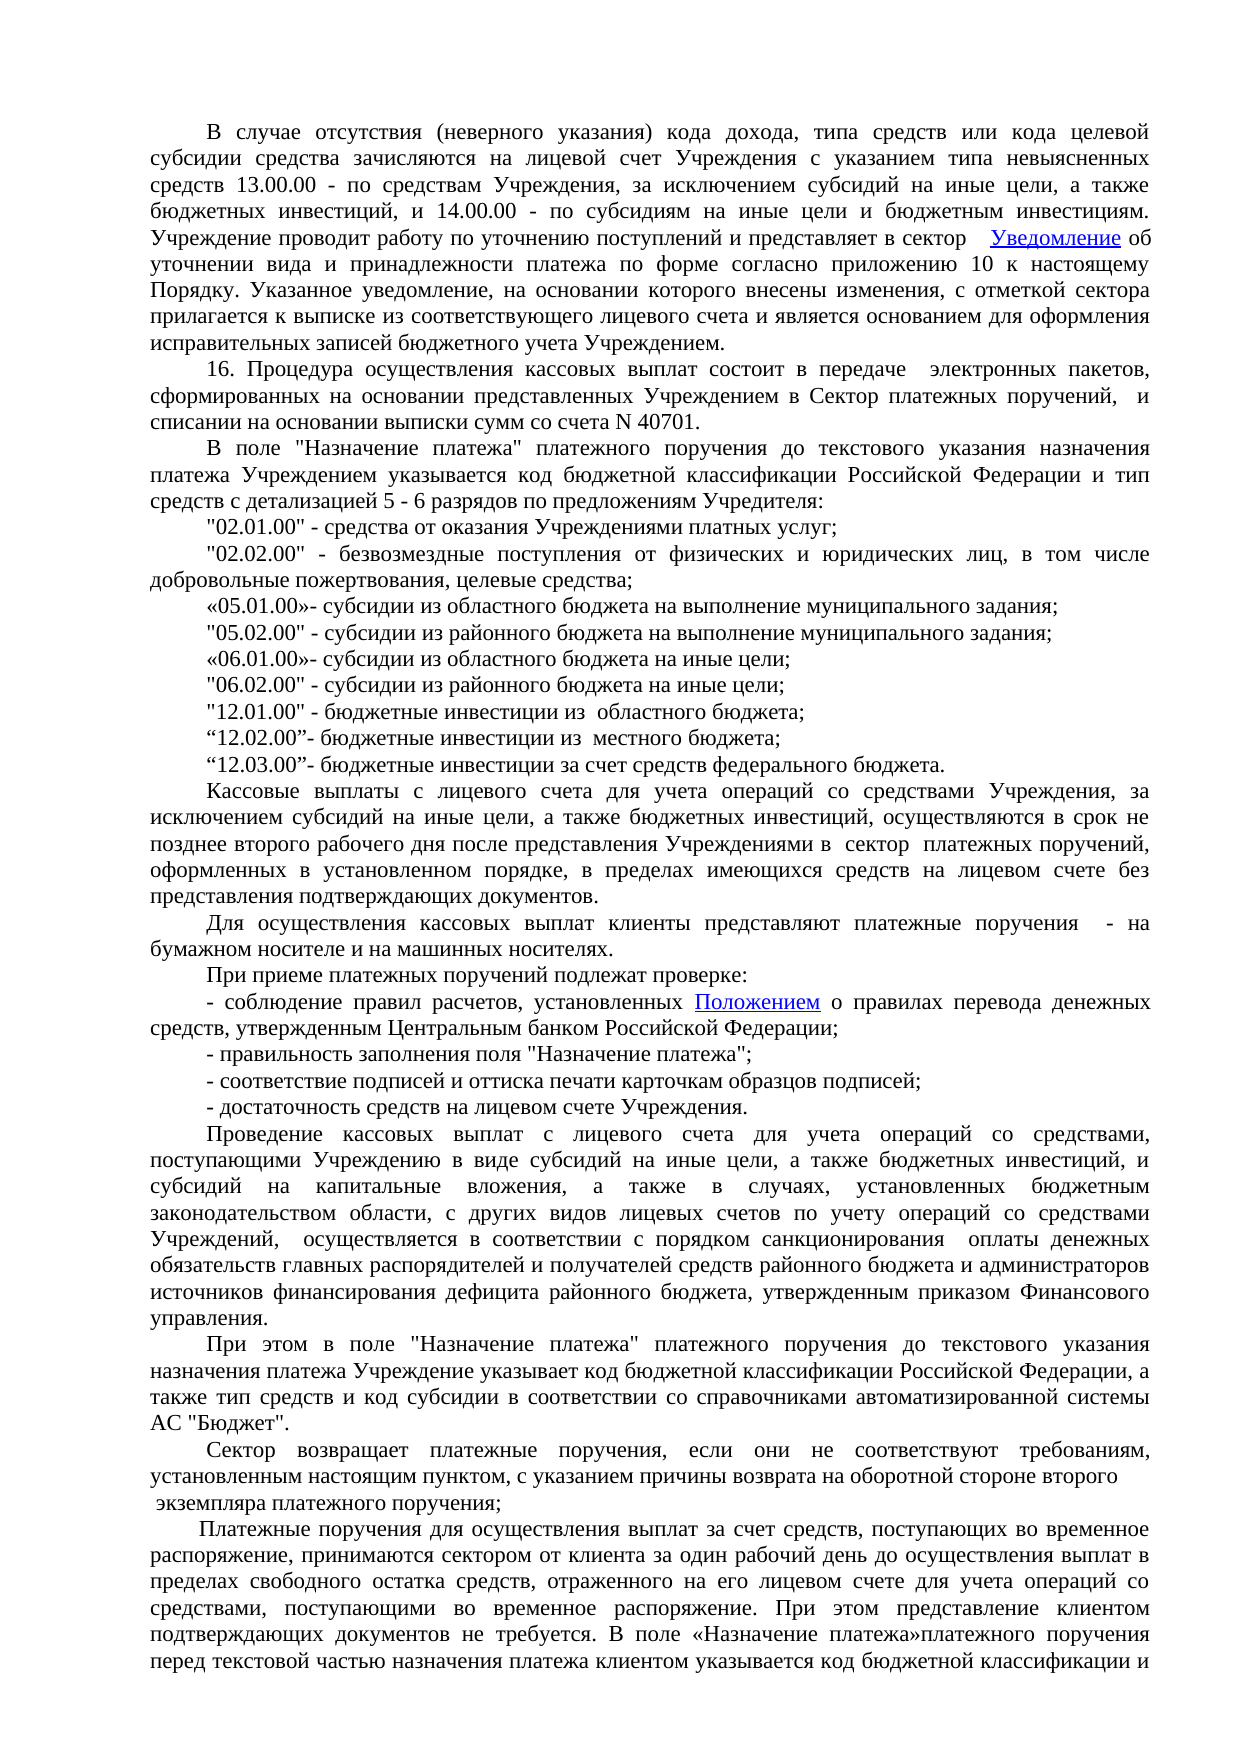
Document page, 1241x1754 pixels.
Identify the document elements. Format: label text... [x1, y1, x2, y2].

text “12.02.00”- бюджетные инвестиции из местного бюджета; [150, 724, 1152, 751]
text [150, 1515, 1152, 1673]
text - правильность заполнения поля "Назначение платежа"; [150, 1041, 1152, 1067]
text - достаточность средств на лицевом счете Учреждения. [150, 1093, 1152, 1119]
text - соблюдение правил расчетов, установленных Положением о правилах перевода денежных средств, утвержденным Центральным банком Российской Федерации; [150, 988, 1152, 1041]
text В случае отсутствия (неверного указания) кода дохода, типа средств или кода целевой субсидии средства зачисляются на лицевой счет Учреждения с указанием типа невыясненных средств 13.00.00 - по средствам Учреждения, за исключением субсидий на иные цели, а также бюджетных инвестиций, и 14.00.00 - по субсидиям на иные цели и бюджетным инвестициям. Учреждение проводит работу по уточнению поступлений и представляет в сектор Уведомление об уточнении вида и принадлежности платежа по форме согласно приложению 10 к настоящему Порядку. Указанное уведомление, на основании которого внесены изменения, с отметкой сектора прилагается к выписке из соответствующего лицевого счета и является основанием для оформления исправительных записей бюджетного учета Учреждением. [150, 118, 1152, 355]
text «05.01.00»- субсидии из областного бюджета на выполнение муниципального задания; [150, 592, 1152, 619]
text экземпляра платежного поручения; [150, 1488, 1152, 1515]
text "05.02.00" - субсидии из районного бюджета на выполнение муниципального задания; [150, 619, 1152, 645]
text При этом в поле "Назначение платежа" платежного поручения до текстового указания назначения платежа Учреждение указывает код бюджетной классификации Российской Федерации, а также тип средств и код субсидии в соответствии со справочниками автоматизированной системы АС "Бюджет". [150, 1330, 1152, 1436]
text "02.01.00" - средства от оказания Учреждениями платных услуг; [150, 513, 1152, 540]
text «06.01.00»- субсидии из областного бюджета на иные цели; [150, 645, 1152, 672]
text Сектор возвращает платежные поручения, если они не соответствуют требованиям, установленным настоящим пунктом, с указанием причины возврата на оборотной стороне второго [150, 1436, 1152, 1488]
text Для осуществления кассовых выплат клиенты представляют платежные поручения - на бумажном носителе и на машинных носителях. [150, 909, 1152, 961]
text Кассовые выплаты с лицевого счета для учета операций со средствами Учреждения, за исключением субсидий на иные цели, а также бюджетных инвестиций, осуществляются в срок не позднее второго рабочего дня после представления Учреждениями в сектор платежных поручений, оформленных в установленном порядке, в пределах имеющихся средств на лицевом счете без представления подтверждающих документов. [150, 777, 1152, 909]
text "12.01.00" - бюджетные инвестиции из областного бюджета; [150, 698, 1152, 724]
text 16. Процедура осуществления кассовых выплат состоит в передаче электронных пакетов, сформированных на основании представленных Учреждением в Сектор платежных поручений, и списании на основании выписки сумм со счета N 40701. [150, 355, 1152, 434]
text В поле "Назначение платежа" платежного поручения до текстового указания назначения платежа Учреждением указывается код бюджетной классификации Российской Федерации и тип средств с детализацией 5 - 6 разрядов по предложениям Учредителя: [150, 434, 1152, 513]
text - соответствие подписей и оттиска печати карточкам образцов подписей; [150, 1067, 1152, 1093]
text При приеме платежных поручений подлежат проверке: [150, 961, 1152, 988]
text “12.03.00”- бюджетные инвестиции за счет средств федерального бюджета. [150, 751, 1152, 777]
text Проведение кассовых выплат с лицевого счета для учета операций со средствами, поступающими Учреждению в виде субсидий на иные цели, а также бюджетных инвестиций, и субсидий на капитальные вложения, а также в случаях, установленных бюджетным законодательством области, с других видов лицевых счетов по учету операций со средствами Учреждений, осуществляется в соответствии с порядком санкционирования оплаты денежных обязательств главных распорядителей и получателей средств районного бюджета и администраторов источников финансирования дефицита районного бюджета, утвержденным приказом Финансового управления. [150, 1119, 1152, 1330]
text "06.02.00" - субсидии из районного бюджета на иные цели; [150, 672, 1152, 698]
text "02.02.00" - безвозмездные поступления от физических и юридических лиц, в том числе добровольные пожертвования, целевые средства; [150, 540, 1152, 592]
